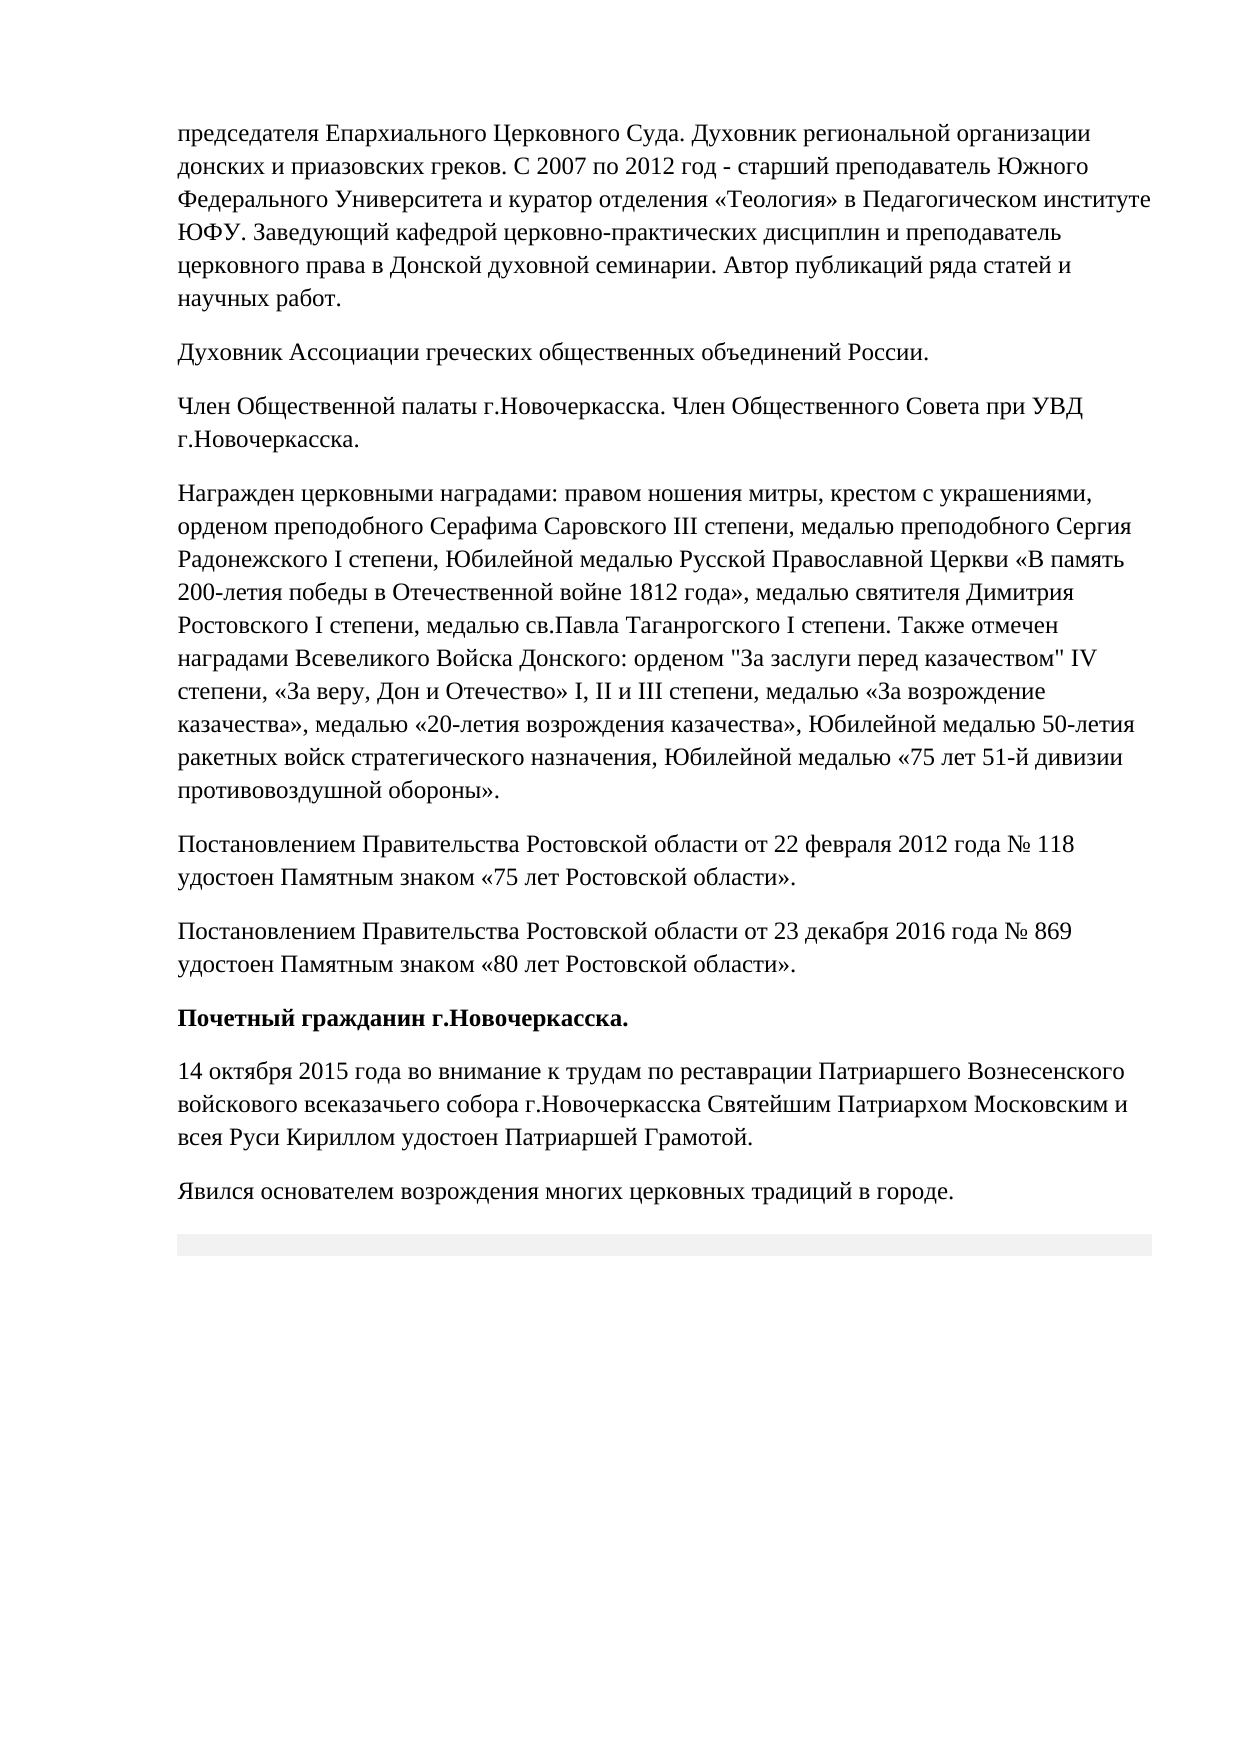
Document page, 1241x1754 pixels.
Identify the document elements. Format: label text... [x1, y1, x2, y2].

text Духовник Ассоциации греческих общественных объединений России. [177, 337, 1152, 366]
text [177, 118, 1152, 312]
text Постановлением Правительства Ростовской области от 22 февраля 2012 года № 118 удостоен Памятным знаком «75 лет Ростовской области». [177, 829, 1152, 891]
text Явился основателем возрождения многих церковных традиций в городе. [177, 1176, 1152, 1205]
text Постановлением Правительства Ростовской области от 23 декабря 2016 года № 869 удостоен Памятным знаком «80 лет Ростовской области». [177, 916, 1152, 977]
text Награжден церковными наградами: правом ношения митры, крестом с украшениями, орденом преподобного Серафима Саровского III степени, медалью преподобного Сергия Радонежского I степени, Юбилейной медалью Русской Православной Церкви «В память 200-летия победы в Отечественной войне 1812 года», медалью святителя Димитрия Ростовского I степени, медалью св.Павла Таганрогского I степени. Также отмечен наградами Всевеликого Войска Донского: орденом "За заслуги перед казачеством" IV степени, «За веру, Дон и Отечество» I, II и III степени, медалью «За возрождение казачества», медалью «20-летия возрождения казачества», Юбилейной медалью 50-летия ракетных войск стратегического назначения, Юбилейной медалью «75 лет 51-й дивизии противовоздушной обороны». [177, 478, 1152, 804]
text 14 октября 2015 года во внимание к трудам по реставрации Патриаршего Вознесенского войскового всеказачьего собора г.Новочеркасска Святейшим Патриархом Московским и всея Руси Кириллом удостоен Патриаршей Грамотой. [177, 1056, 1152, 1151]
text Член Общественной палаты г.Новочеркасска. Член Общественного Совета при УВД г.Новочеркасска. [177, 391, 1152, 453]
text Почетный гражданин г.Новочеркасска. [177, 1003, 1152, 1031]
